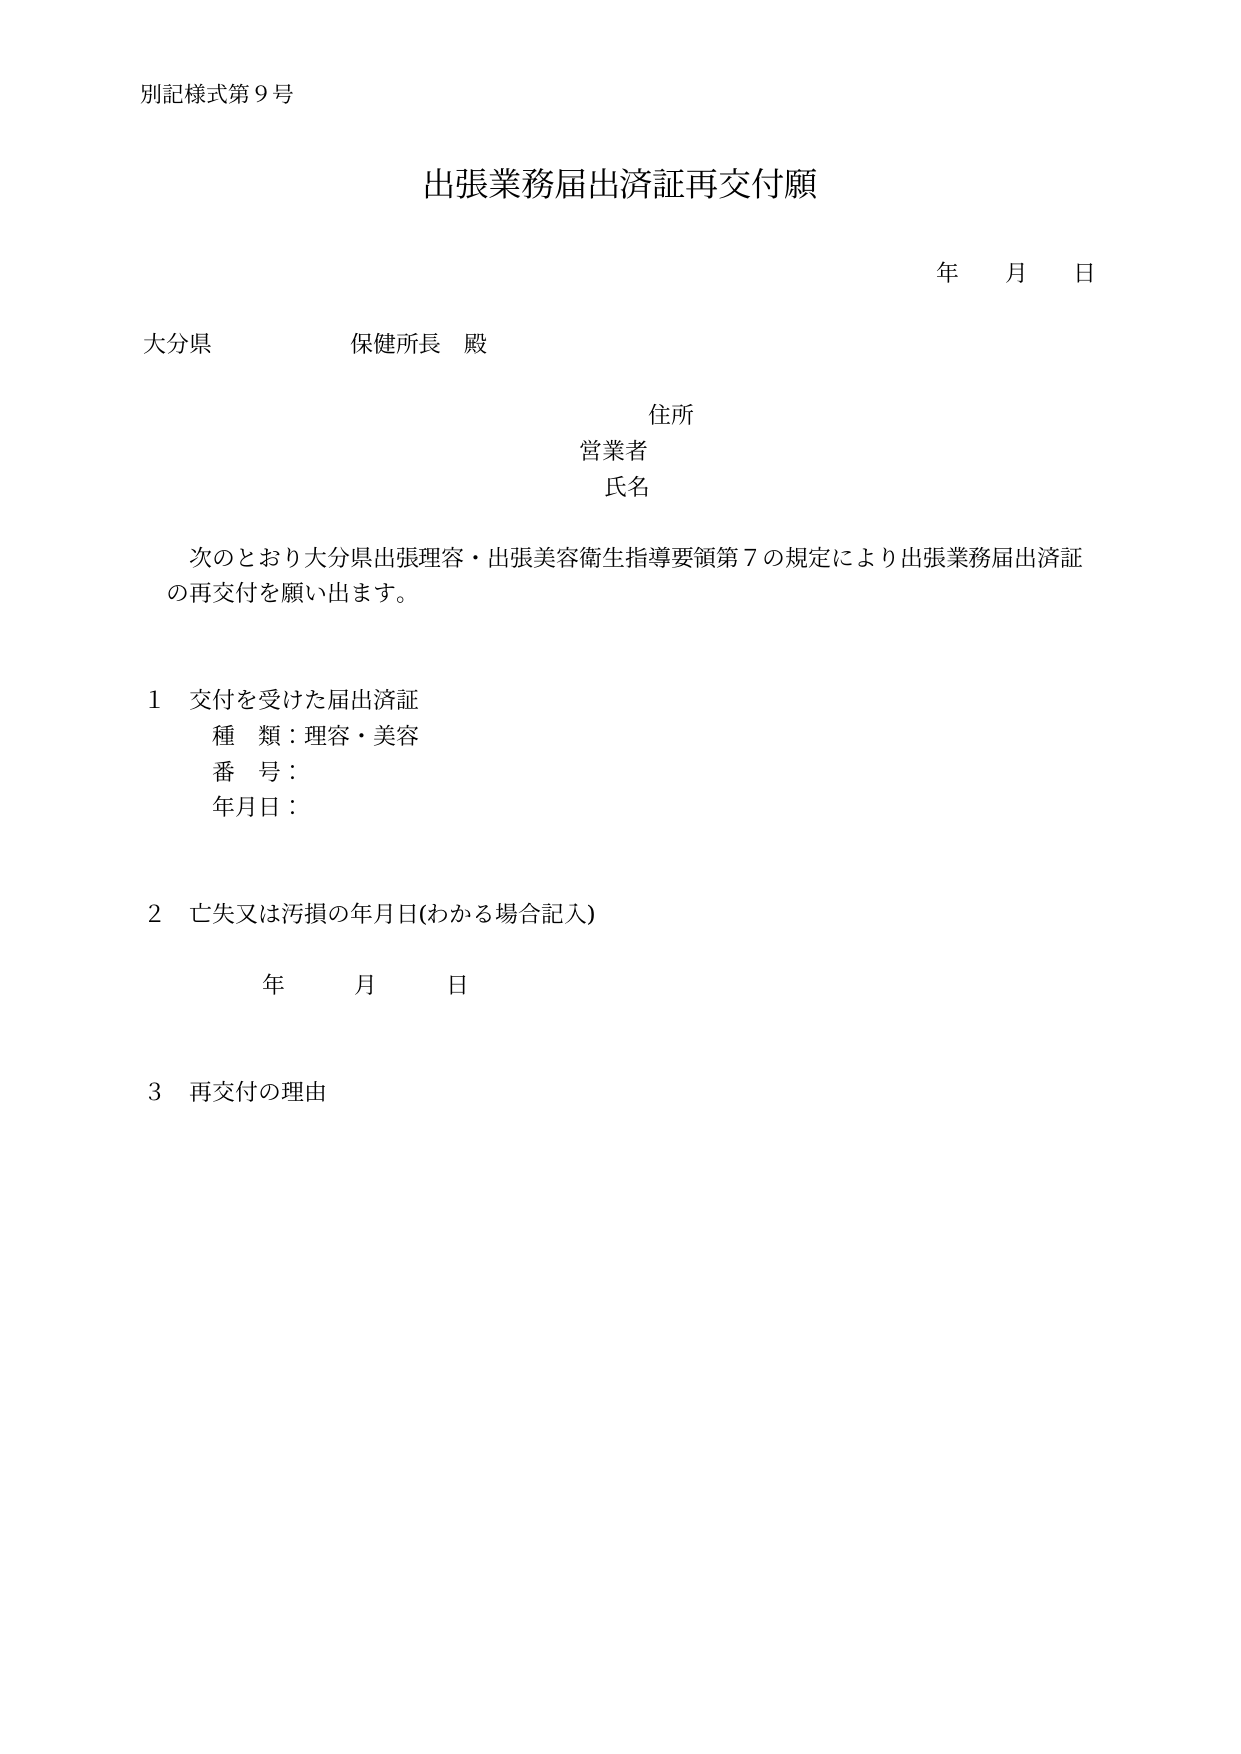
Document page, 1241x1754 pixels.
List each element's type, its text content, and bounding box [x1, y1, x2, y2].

text ３ 再交付の理由 [75, 1073, 1165, 1108]
text 年 月 日 [125, 966, 1165, 1002]
text 氏名 [75, 467, 1165, 503]
text 大分県 保健所長 殿 [75, 325, 1165, 360]
text 別記様式第９号 [75, 75, 1165, 111]
text 年月日： [75, 788, 1165, 823]
text 年 月 日 [75, 253, 1096, 289]
text 出張業務届出済証再交付願 [75, 147, 1165, 218]
text １ 交付を受けた届出済証 [75, 681, 1165, 717]
text 種 類：理容・美容 [75, 717, 1165, 752]
text 次のとおり大分県出張理容・出張美容衛生指導要領第７の規定により出張業務届出済証 [75, 538, 1165, 574]
text の再交付を願い出ます。 [75, 574, 1165, 610]
text 番 号： [75, 752, 1165, 788]
text 住所 [75, 396, 1165, 432]
text 営業者 [75, 432, 1165, 467]
text ２ 亡失又は汚損の年月日(わかる場合記入) [75, 895, 1165, 930]
